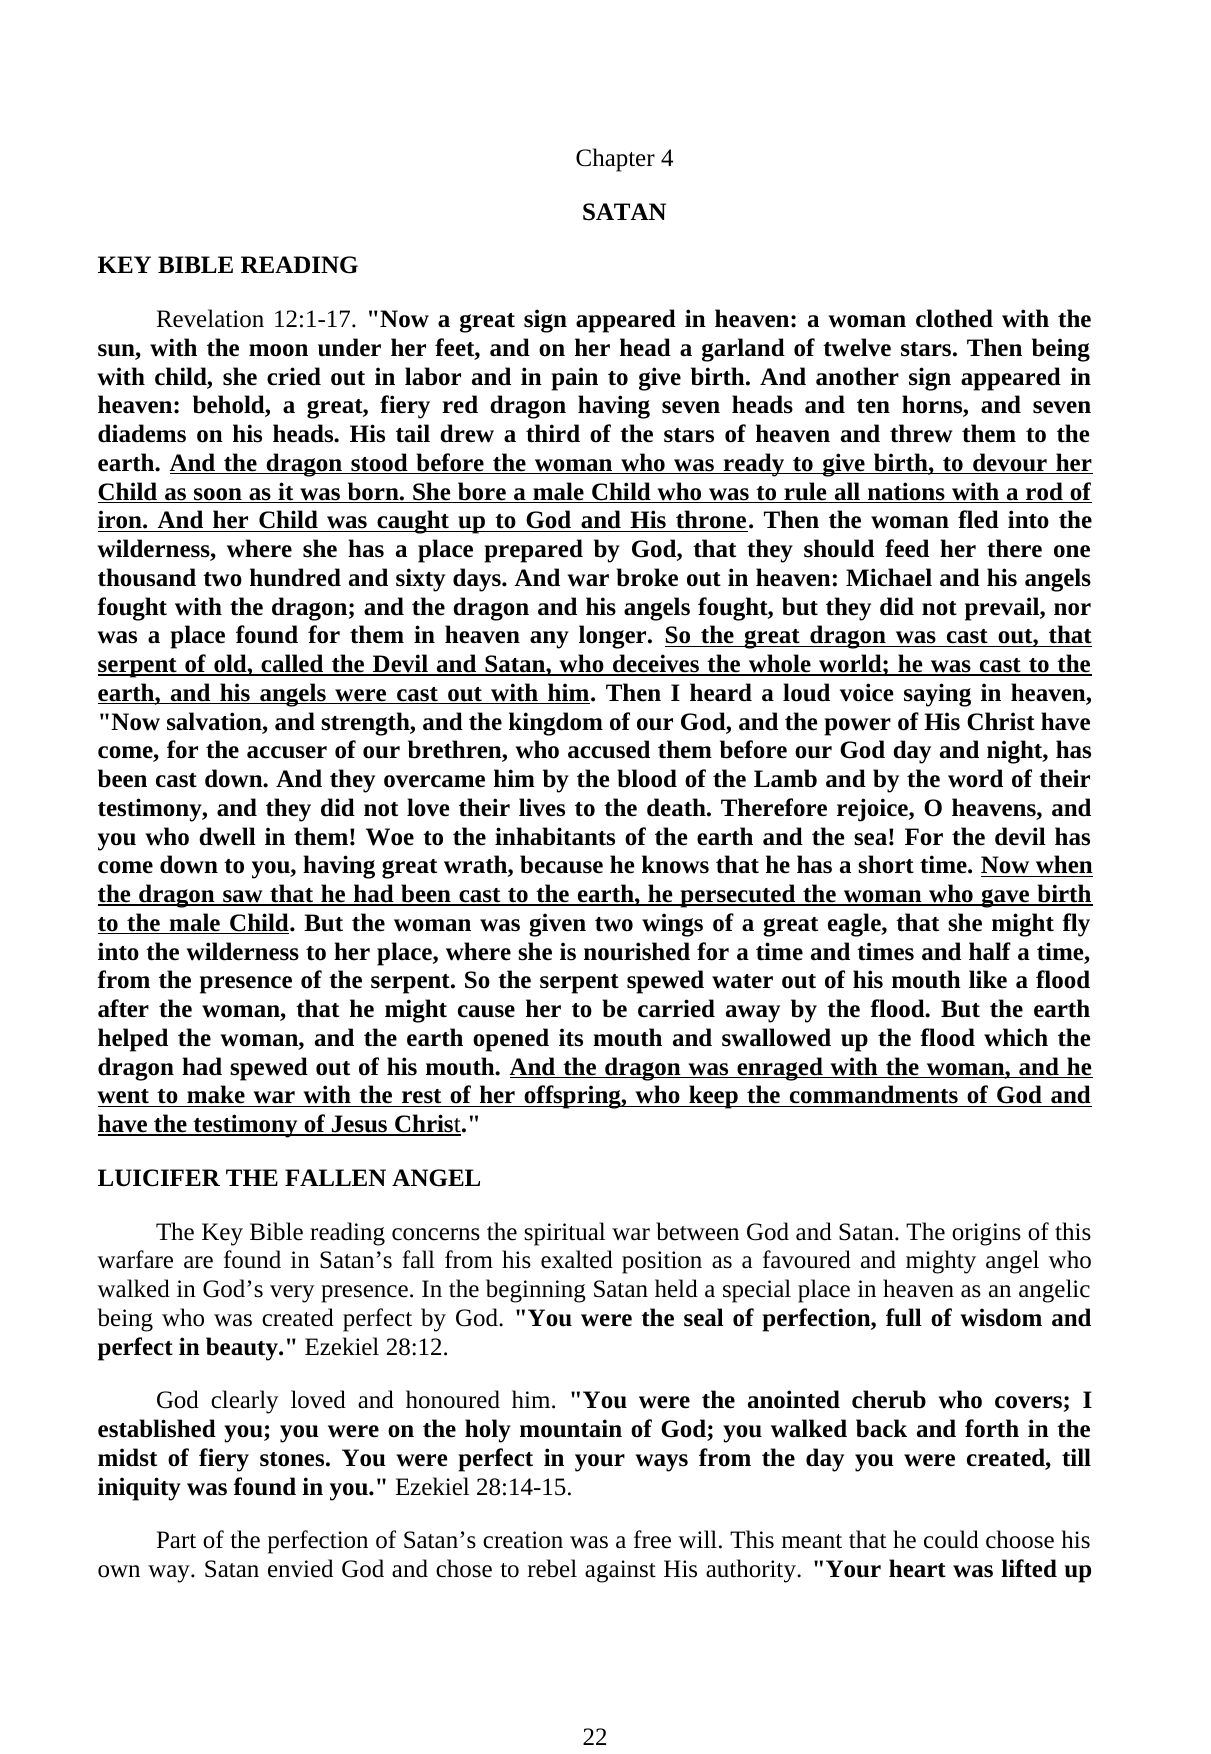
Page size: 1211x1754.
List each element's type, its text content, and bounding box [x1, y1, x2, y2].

text Revelation 12:1-17. "Now a great sign appeared in heaven: a woman clothed with the sun, with the moon under her feet, and on her head a garland of twelve stars. Then being with child, she cried out in labor and in pain to give birth. And another sign appeared in heaven: behold, a great, fiery red dragon having seven heads and ten horns, and seven diadems on his heads. His tail drew a third of the stars of heaven and threw them to the earth. And the dragon stood before the woman who was ready to give birth, to devour her Child as soon as it was born. She bore a male Child who was to rule all nations with a rod of iron. And her Child was cght up to God and His throne. Then the woman fled into the wilderness, where she has a place prepared by God, that they should feed her there one thousand two hundred and sixty days. And war broke out in heaven: Michael and his angels fought with the dragon; and the dragon and his angels fought, but they did not prevail, nor was a place found for them in heaven any longer. So the great dragon was cast out, that serpent of old, called the Devil and Satan, who deceives the whole world; he was cast to the earth, and his angels were cast out with him. Then I heard a loud voice saying in heaven, "Now salvation, and strength, and the kingdom of our God, and the power of His Christ have come, for the accuser of our brethren, who accused them before our God day and night, has been cast down. And they overcame him by the blood of the Lamb and by the word of their testimony, and they did not love their lives to the death. Therefore rejoice, O heavens, and you who dwell in them! Woe to the inhabitants of the earth and the sea! For the devil has come down to you, having great wrath, becse he knows that he has a short time. Now when the dragon saw that he had been cast to the earth, he persecuted the woman who gave birth to the male Child. But the woman was given two wings of a great eagle, that she might fly into the wilderness to her place, where she is nourished for a time and times and half a time, from the presence of the serpent. So the serpent spewed water out of his mouth like a flood after the woman, that he might cse her to be carried away by the flood. But the earth helped the woman, and the earth opened its mouth and swallowed up the flood which the dragon had spewed out of his mouth. And the dragon was enraged with the woman, and he went to make war with the rest of her offspring, who keep the commandments of God and have the testimony of Jesus Christ." [97, 304, 1093, 904]
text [97, 1526, 1093, 1583]
text KEY BIBLE [97, 251, 1093, 279]
text LUICIFER THE FALLEN ANGEL [97, 1163, 1093, 1192]
text Chapter 4 [97, 143, 1093, 172]
text God clearly loved and honoured him. "You were the anointed cherub who covers; I established you; you were on the holy ; you walked back and forth in the midst of fiery stones. You were perfect in your ways from the day you were created, till iniquity was found in you." Ezekiel 28:14-15. [97, 1386, 1093, 1501]
text The Key Bible reading concerns the spiritual war between God and Satan. The origins of this warfare are found in Satan’s fall from his exalted position as a favoured and mighty angel who walked in God’s very presence. In the beginning Satan held a special place in heaven as an angelic being who was created perfect by God. "You were the seal of perfection, full of wisdom and perfect in bety." Ezekiel 28:12. [97, 1217, 1093, 1361]
text SATAN [97, 197, 1093, 226]
text Revelation 12:1-17. "Now a great sign appeared in heaven: a woman clothed with the sun, with the moon under her feet, and on her head a garland of twelve stars. Then being with child, she cried out in labor and in pain to give birth. And another sign appeared in heaven: behold, a great, fiery red dragon having seven heads and ten horns, and seven diadems on his heads. His tail drew a third of the stars of heaven and threw them to the earth. And the dragon stood before the woman who was ready to give birth, to devour her Child as soon as it was born. She bore a male Child who was to rule all nations with a rod of iron. And her Child was cght up to God and His throne. Then the woman fled into the wilderness, where she has a place prepared by God, that they should feed her there one thousand two hundred and sixty days. And war broke out in heaven: Michael and his angels fought with the dragon; and the dragon and his angels fought, but they did not prevail, nor was a place found for them in heaven any longer. So the great dragon was cast out, that serpent of old, called the Devil and Satan, who deceives the whole world; he was cast to the earth, and his angels were cast out with him. Then I heard a loud voice saying in heaven, "Now salvation, and strength, and the kingdom of our God, and the power of His Christ have come, for the accuser of our brethren, who accused them before our God day and night, has been cast down. And they overcame him by the blood of the Lamb and by the word of their testimony, and they did not love their lives to the death. Therefore rejoice, O heavens, and you who dwell in them! Woe to the inhabitants of the earth and the sea! For the devil has come down to you, having great wrath, becse he knows that he has a short time. Now when the dragon saw that he had been cast to the earth, he persecuted the woman who gave birth to the male Child. But the woman was given two wings of a great eagle, that she might fly into the wilderness to her place, where she is nourished for a time and times and half a time, from the presence of the serpent. So the serpent spewed water out of his mouth like a flood after the woman, that he might cse her to be carried away by the flood. But the earth helped the woman, and the earth opened its mouth and swallowed up the flood which the dragon had spewed out of his mouth. And the dragon was enraged with the woman, and he went to make war with the rest of her offspring, who keep the commandments of God and have the testimony of Jesus Christ." [97, 905, 1093, 1138]
